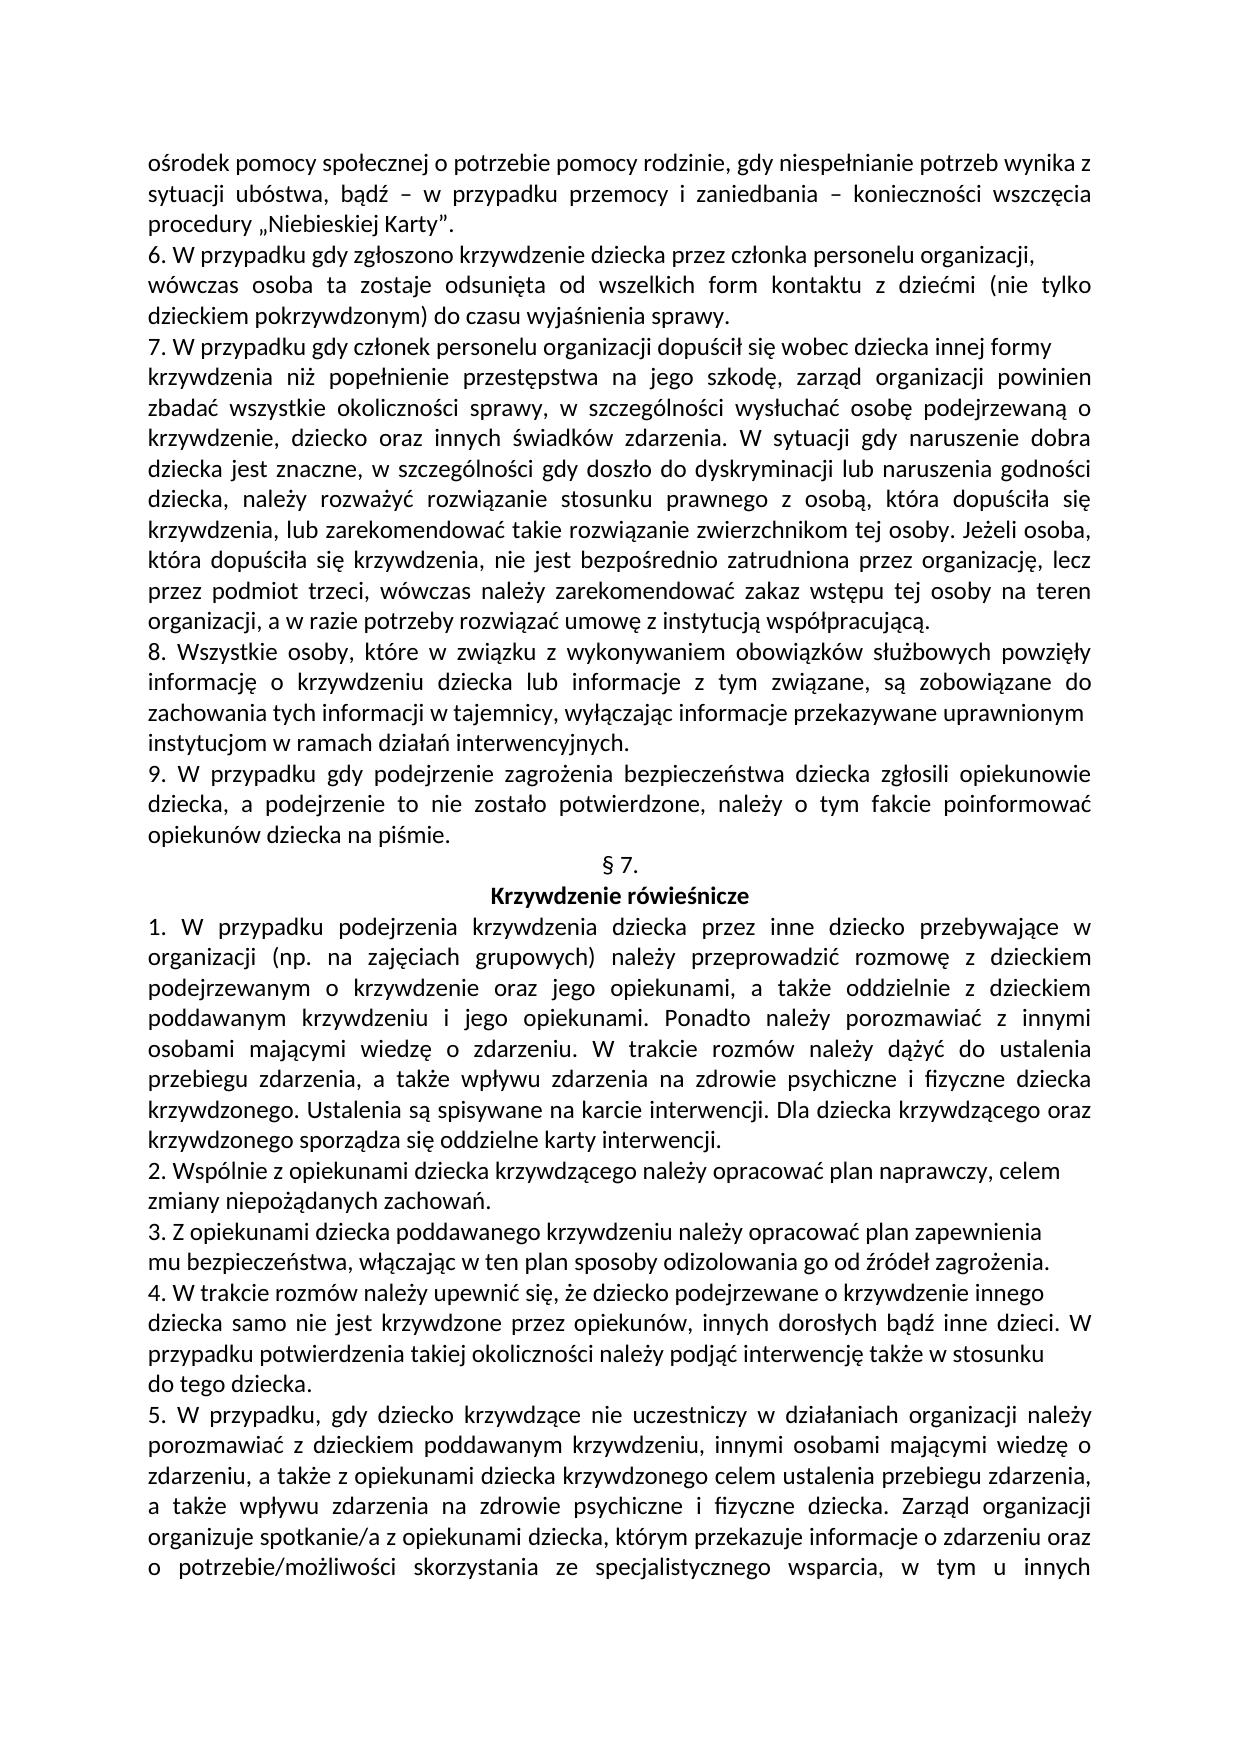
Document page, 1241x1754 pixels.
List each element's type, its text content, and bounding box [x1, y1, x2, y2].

text mu bezpieczeństwa, włączając w ten plan sposoby odizolowania go od źródeł zagrożenia. [148, 1246, 1093, 1277]
text krzywdzenia niż popełnienie przestępstwa na jego szkodę, zarząd organizacji powinien zbadać wszystkie okoliczności sprawy, w szczególności wysłuchać osobę podejrzewaną o krzywdzenie, dziecko oraz innych świadków zdarzenia. W sytuacji gdy naruszenie dobra dziecka jest znaczne, w szczególności gdy doszło do dyskryminacji lub naruszenia godności dziecka, należy rozważyć rozwiązanie stosunku prawnego z osobą, która dopuściła się krzywdzenia, lub zarekomendować takie rozwiązanie zwierzchnikom tej osoby. Jeżeli osoba, która dopuściła się krzywdzenia, nie jest bezpośrednio zatrudniona przez organizację, lecz przez podmiot trzeci, wówczas należy zarekomendować zakaz wstępu tej osoby na teren organizacji, a w razie potrzeby rozwiązać umowę z instytucją współpracującą. [148, 361, 1093, 636]
text 6. W przypadku gdy zgłoszono krzywdzenie dziecka przez członka personelu organizacji, [148, 239, 1093, 270]
text 2. Wspólnie z opiekunami dziecka krzywdzącego należy opracować plan naprawczy, celem [148, 1155, 1093, 1185]
text 4. W trakcie rozmów należy upewnić się, że dziecko podejrzewane o krzywdzenie innego [148, 1277, 1093, 1307]
text 1. W przypadku podejrzenia krzywdzenia dziecka przez inne dziecko przebywające w organizacji (np. na zajęciach grupowych) należy przeprowadzić rozmowę z dzieckiem podejrzewanym o krzywdzenie oraz jego opiekunami, a także oddzielnie z dzieckiem poddawanym krzywdzeniu i jego opiekunami. Ponadto należy porozmawiać z innymi osobami mającymi wiedzę o zdarzeniu. W trakcie rozmów należy dążyć do ustalenia przebiegu zdarzenia, a także wpływu zdarzenia na zdrowie psychiczne i fizyczne dziecka krzywdzonego. Ustalenia są spisywane na karcie interwencji. Dla dziecka krzywdzącego oraz krzywdzonego sporządza się oddzielne karty interwencji. [148, 911, 1093, 1155]
text dziecka samo nie jest krzywdzone przez opiekunów, innych dorosłych bądź inne dzieci. W przypadku potwierdzenia takiej okoliczności należy podjąć interwencję także w stosunku [148, 1307, 1093, 1368]
text 8. Wszystkie osoby, które w związku z wykonywaniem obowiązków służbowych powzięły informację o krzywdzeniu dziecka lub informacje z tym związane, są zobowiązane do zachowania tych informacji w tajemnicy, wyłączając informacje przekazywane uprawnionym [148, 636, 1093, 727]
text § 7. [148, 849, 1093, 880]
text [148, 1399, 1093, 1582]
text instytucjom w ramach działań interwencyjnych. [148, 727, 1093, 758]
text 3. Z opiekunami dziecka poddawanego krzywdzeniu należy opracować plan zapewnienia [148, 1216, 1093, 1246]
text Krzywdzenie rówieśnicze [148, 880, 1093, 911]
text zmiany niepożądanych zachowań. [148, 1185, 1093, 1216]
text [148, 148, 1093, 239]
text 7. W przypadku gdy członek personelu organizacji dopuścił się wobec dziecka innej formy [148, 331, 1093, 361]
text do tego dziecka. [148, 1368, 1093, 1399]
text 9. W przypadku gdy podejrzenie zagrożenia bezpieczeństwa dziecka zgłosili opiekunowie dziecka, a podejrzenie to nie zostało potwierdzone, należy o tym fakcie poinformować opiekunów dziecka na piśmie. [148, 758, 1093, 849]
text wówczas osoba ta zostaje odsunięta od wszelkich form kontaktu z dziećmi (nie tylko dzieckiem pokrzywdzonym) do czasu wyjaśnienia sprawy. [148, 270, 1093, 331]
